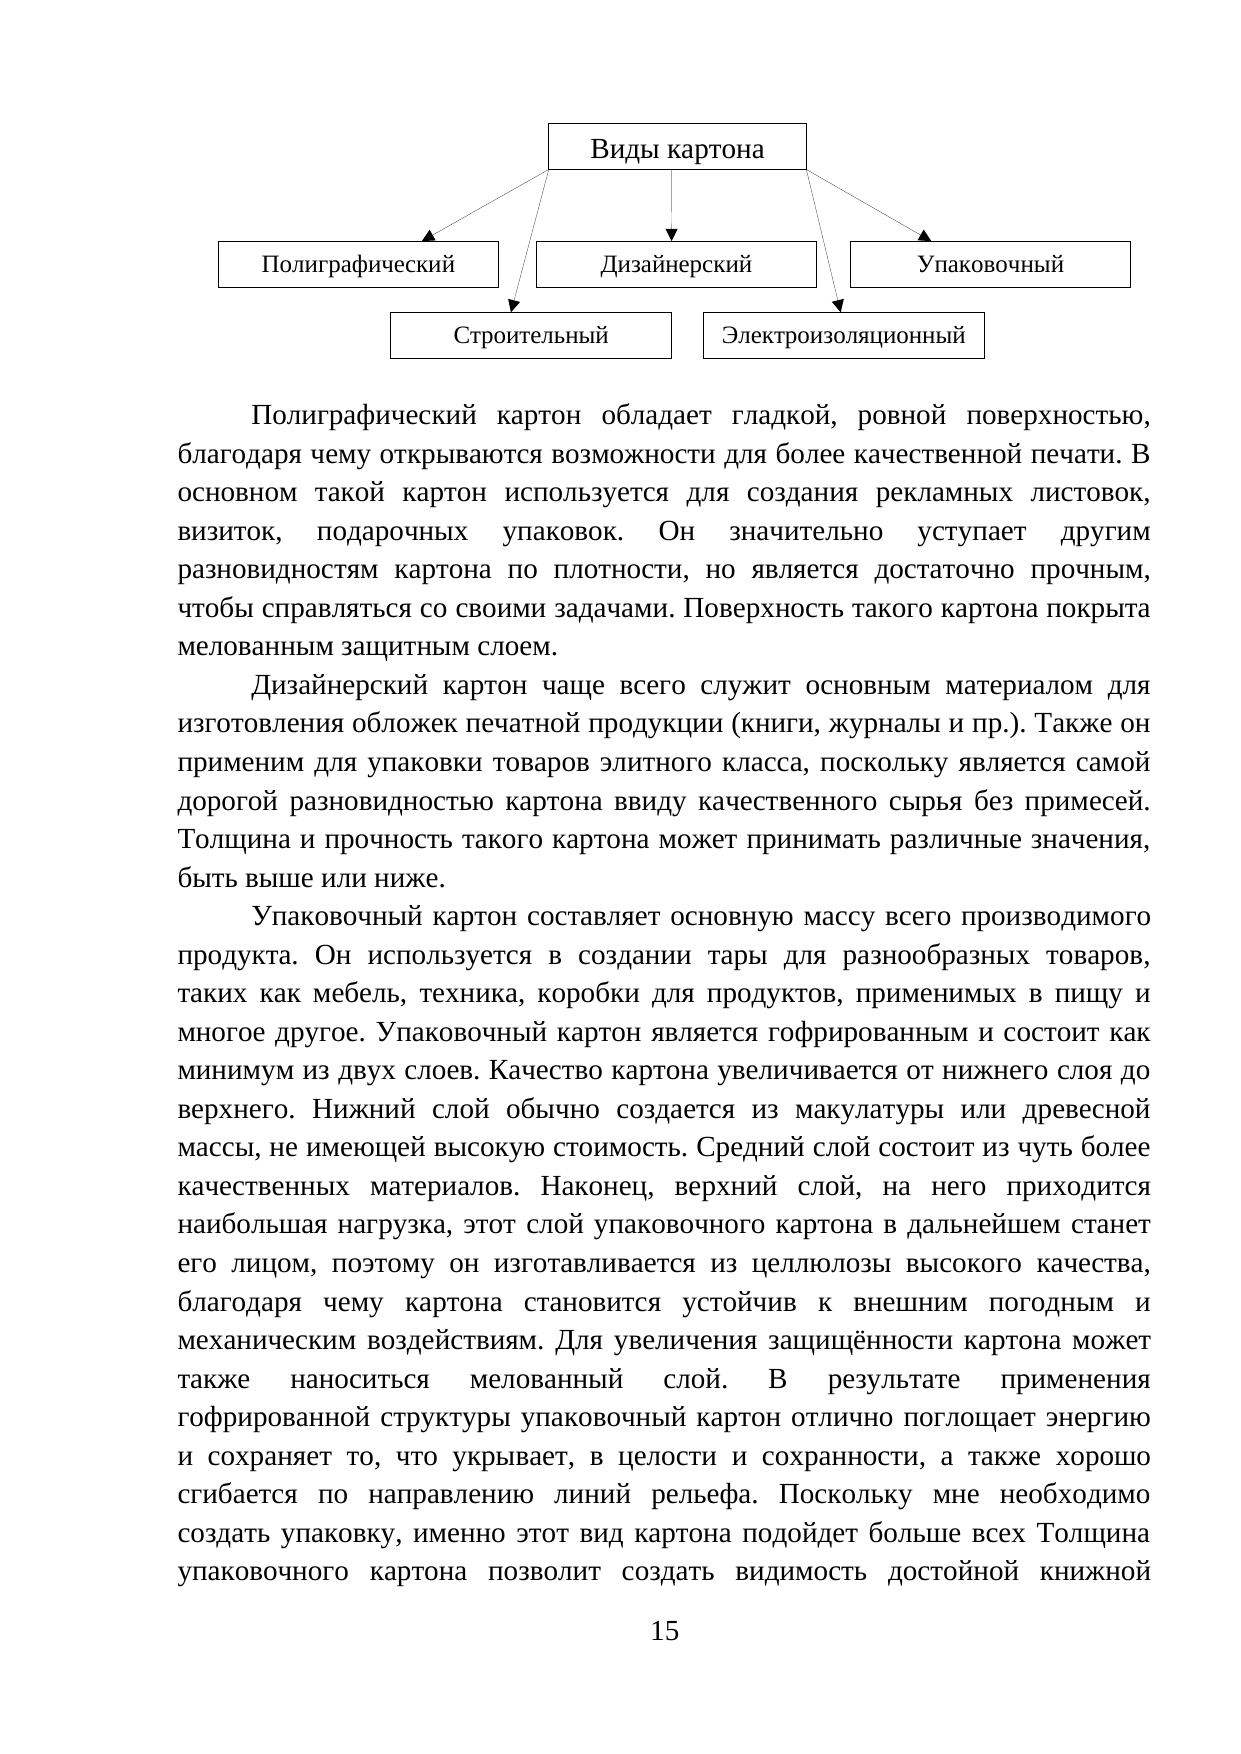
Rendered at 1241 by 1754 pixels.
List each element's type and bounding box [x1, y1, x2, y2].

text [177, 397, 1152, 1587]
